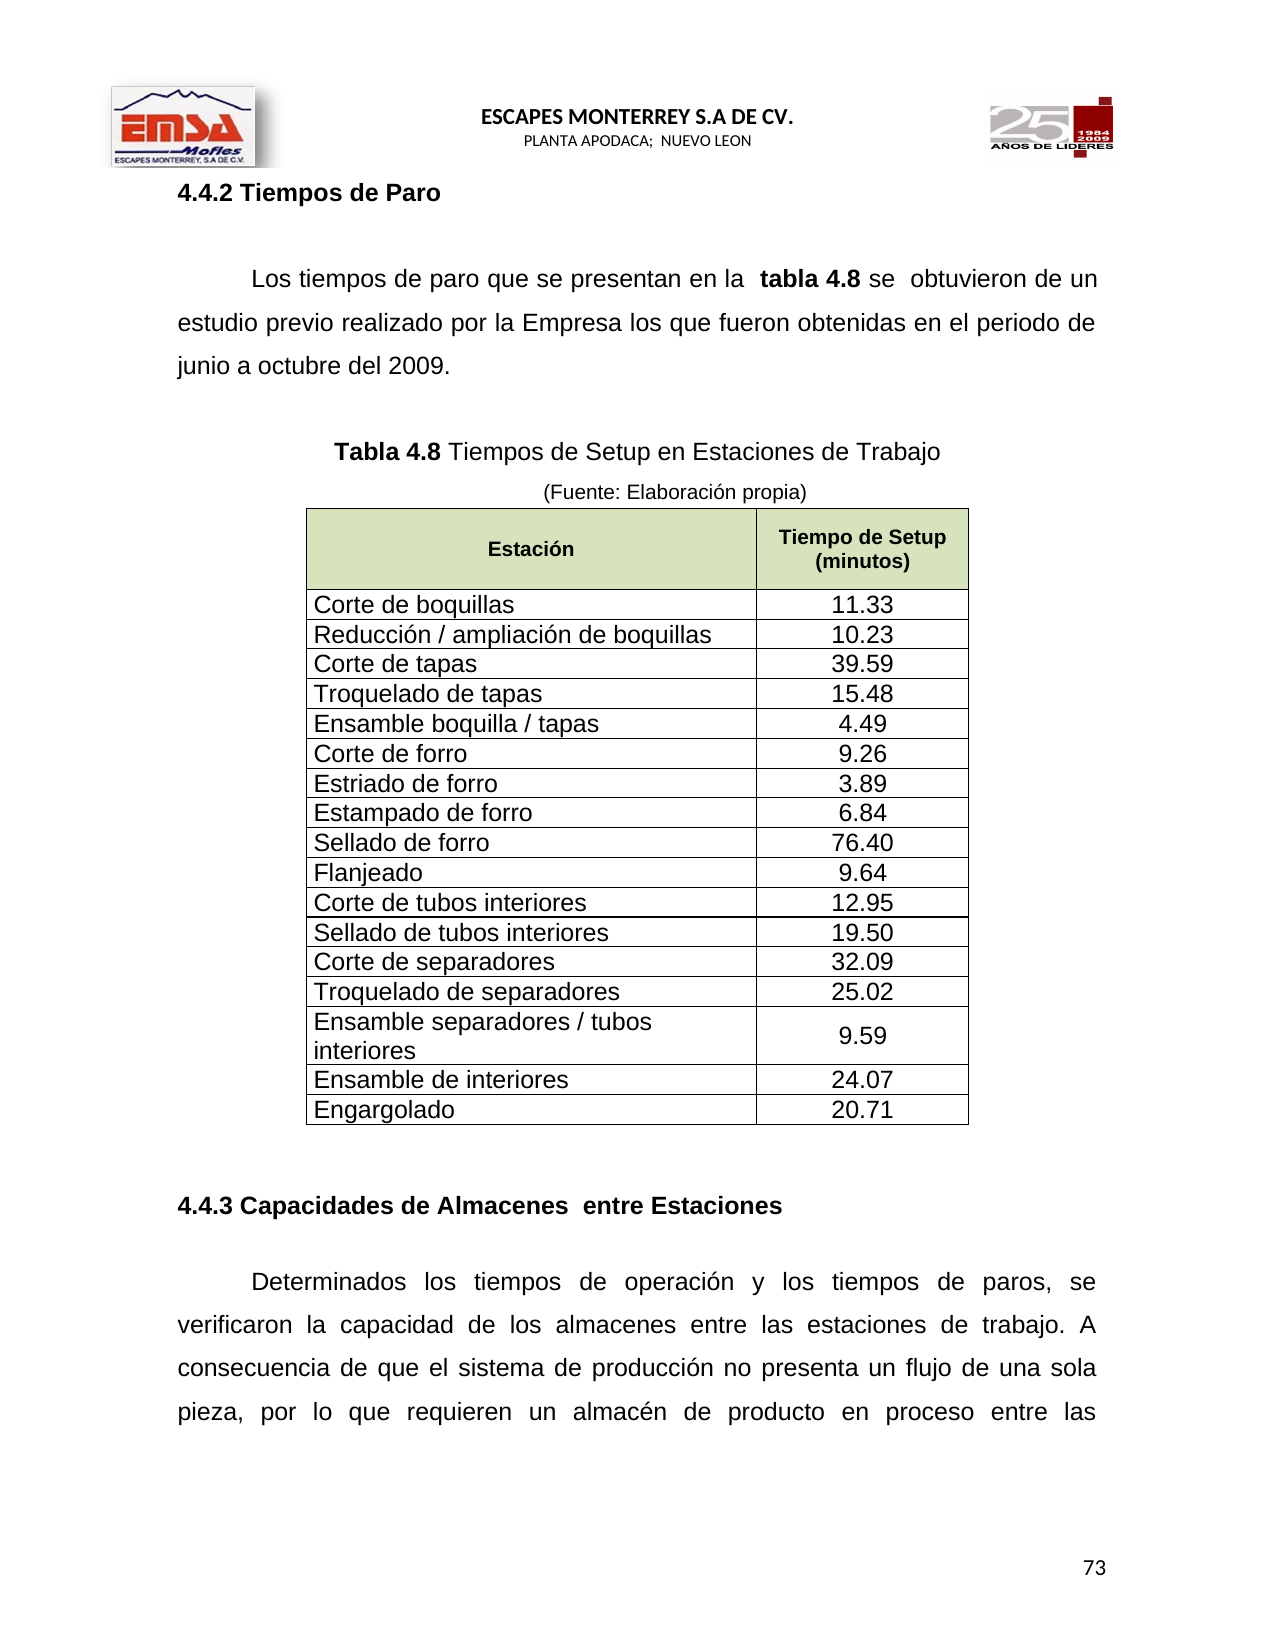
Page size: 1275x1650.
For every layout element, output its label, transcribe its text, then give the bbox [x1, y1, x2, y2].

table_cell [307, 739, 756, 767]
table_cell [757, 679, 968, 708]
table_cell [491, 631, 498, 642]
picture [984, 89, 1119, 168]
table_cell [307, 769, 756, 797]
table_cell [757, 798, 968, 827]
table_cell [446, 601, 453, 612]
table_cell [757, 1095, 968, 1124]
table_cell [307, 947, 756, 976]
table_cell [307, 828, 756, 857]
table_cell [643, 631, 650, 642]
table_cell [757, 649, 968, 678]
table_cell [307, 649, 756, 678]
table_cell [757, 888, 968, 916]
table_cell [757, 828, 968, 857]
text 4.4.3 Capacidades de Almacenes entre Estaciones [177, 1191, 1098, 1220]
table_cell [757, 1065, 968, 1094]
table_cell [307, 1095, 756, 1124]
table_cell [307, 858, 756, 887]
text Tabla 4.8 Tiempos de Setup en Estaciones de Trabajo [177, 437, 1098, 466]
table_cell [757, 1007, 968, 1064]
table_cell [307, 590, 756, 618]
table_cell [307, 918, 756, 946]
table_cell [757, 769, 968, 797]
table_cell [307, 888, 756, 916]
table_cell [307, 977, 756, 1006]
text 4.4.2 Tiempos de Paro [177, 178, 1098, 207]
text Los tiempos de paro que se presentan en la tabla 4.8 se obtuvieron de un estudio previo realizado por la Empresa los que fueron obtenidas en el periodo de junio a octubre del 2009. [177, 264, 1098, 379]
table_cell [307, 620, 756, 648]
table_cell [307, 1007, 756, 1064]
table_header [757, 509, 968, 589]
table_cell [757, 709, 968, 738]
picture [98, 75, 286, 168]
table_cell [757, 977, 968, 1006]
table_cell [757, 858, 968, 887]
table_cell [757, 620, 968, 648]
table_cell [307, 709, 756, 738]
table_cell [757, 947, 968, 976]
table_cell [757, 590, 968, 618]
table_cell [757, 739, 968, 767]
list (Fuente: Elaboración propia) [252, 480, 1098, 504]
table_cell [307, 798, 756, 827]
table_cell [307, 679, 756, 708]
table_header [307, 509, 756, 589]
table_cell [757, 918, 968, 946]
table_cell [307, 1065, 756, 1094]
